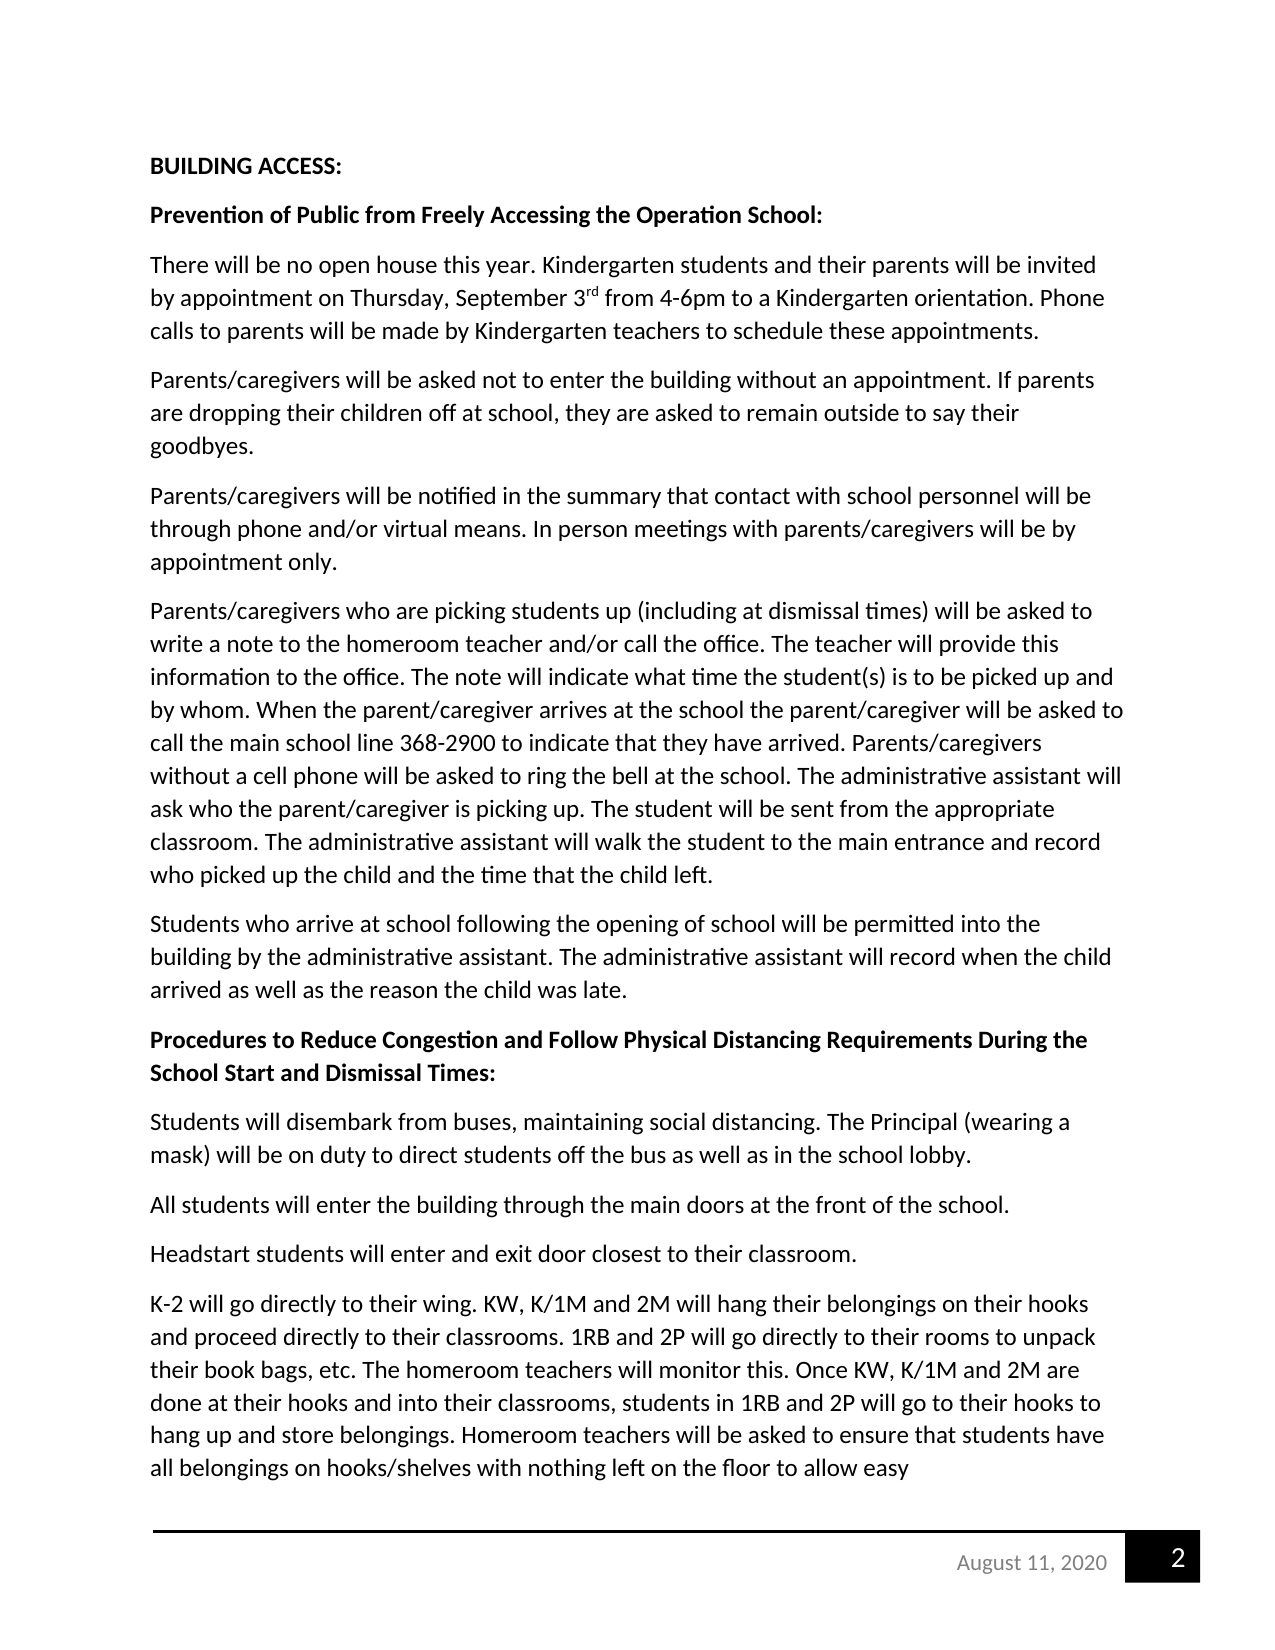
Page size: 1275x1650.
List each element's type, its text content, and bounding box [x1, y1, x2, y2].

text Parents/caregivers who are picking students up (including at dismissal times) will be asked to write a note to the homeroom teacher and/or call the office. The teacher will provide this information to the office. The note will indicate what time the student(s) is to be picked up and by whom. When the parent/caregiver arrives at the school the parent/caregiver will be asked to call the main school line 368-2900 to indicate that they have arrived. Parents/caregivers without a cell phone will be asked to ring the bell at the school. The administrative assistant will ask who the parent/caregiver is picking up. The student will be sent from the appropriate classroom. The administrative assistant will walk the student to the main entrance and record who picked up the child and the time that the child left. [150, 595, 1125, 889]
text Headstart students will enter and exit door closest to their classroom. [150, 1238, 1125, 1269]
text There will be no open house this year. Kindergarten students and their parents will be invited by appointment on Thursday, September 3rd from 4-6pm to a Kindergarten orientation. Phone calls to parents will be made by Kindergarten teachers to schedule these appointments. [150, 249, 1125, 346]
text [150, 1288, 1125, 1483]
text Parents/caregivers will be notified in the summary that contact with school personnel will be through phone and/or virtual means. In person meetings with parents/caregivers will be by appointment only. [150, 480, 1125, 576]
text All students will enter the building through the main doors at the front of the school. [150, 1189, 1125, 1219]
text Procedures to Reduce Congestion and Follow Physical Distancing Requirements During the School Start and Dismissal Times: [150, 1024, 1125, 1087]
text BUILDING ACCESS: [150, 150, 1125, 181]
text Students will disembark from buses, maintaining social distancing. The Principal (wearing a mask) will be on duty to direct students off the bus as well as in the school lobby. [150, 1106, 1125, 1170]
text Students who arrive at school following the opening of school will be permitted into the building by the administrative assistant. The administrative assistant will record when the child arrived as well as the reason the child was late. [150, 908, 1125, 1005]
text Parents/caregivers will be asked not to enter the building without an appointment. If parents are dropping their children off at school, they are asked to remain outside to say their goodbyes. [150, 364, 1125, 461]
text Prevention of Public from Freely Accessing the Operation School: [150, 199, 1125, 230]
